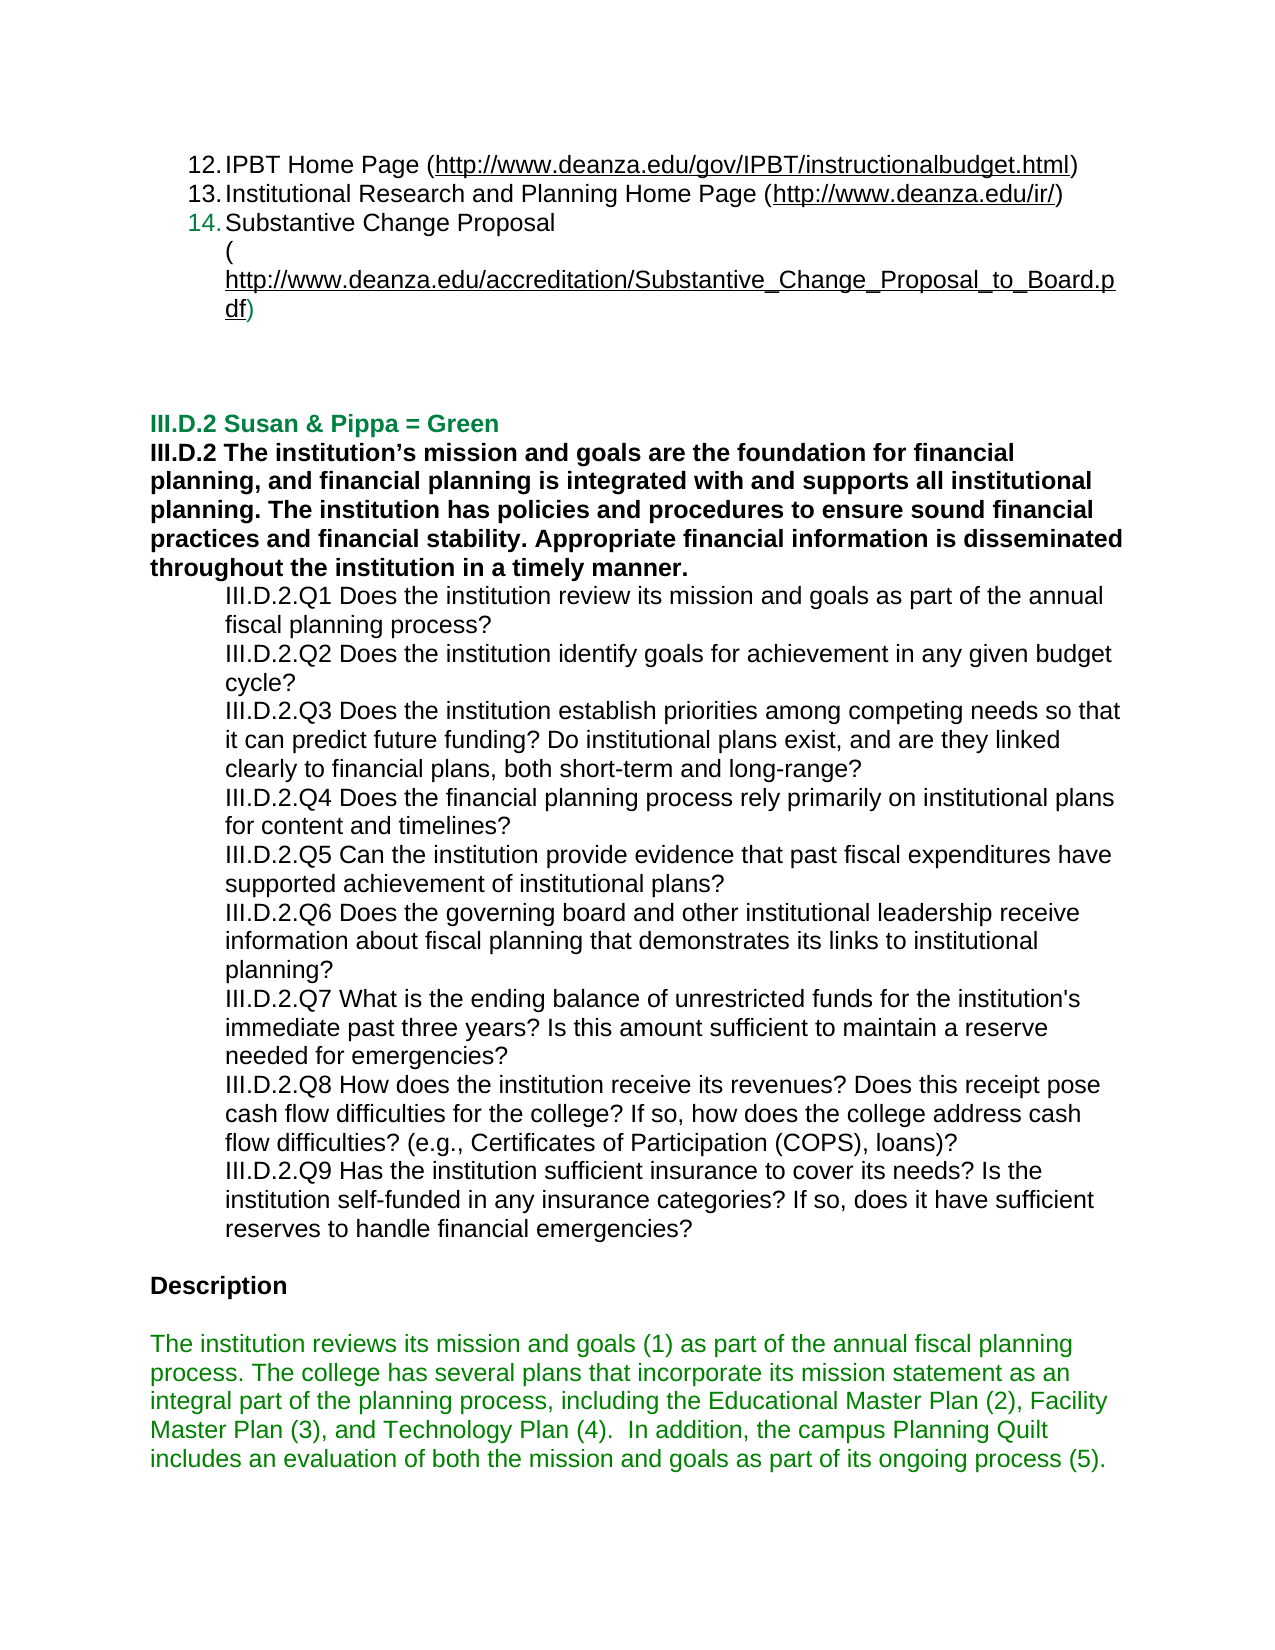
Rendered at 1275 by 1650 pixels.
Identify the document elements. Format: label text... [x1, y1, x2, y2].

text III.D.2 The institution’s mission and goals are the foundation for financial planning, and financial planning is integrated with and supports all institutional planning. The institution has policies and procedures to ensure sound financial practices and financial stability. Appropriate financial information is disseminated throughout the institution in a timely manner. [150, 437, 1125, 581]
text III.D.2.Q1 Does the institution review its mission and goals as part of the annual fiscal planning process? [225, 581, 1125, 639]
text III.D.2.Q3 Does the institution establish priorities among competing needs so that it can predict future funding? Do institutional plans exist, and are they linked clearly to financial plans, both short-term and long-range? [225, 696, 1125, 782]
text Description [150, 1271, 1125, 1300]
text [150, 1329, 1125, 1472]
text III.D.2.Q2 Does the institution identify goals for achievement in any given budget cycle? [225, 639, 1125, 696]
text III.D.2.Q9 Has the institution sufficient insurance to cover its needs? Is the institution self-funded in any insurance categories? If so, does it have sufficient reserves to handle financial emergencies? [225, 1156, 1125, 1242]
text III.D.2.Q8 How does the institution receive its revenues? Does this receipt pose cash flow difficulties for the college? If so, how does the college address cash flow difficulties? (e.g., Certificates of Participation (COPS), loans)? [225, 1070, 1125, 1156]
text III.D.2.Q6 Does the governing board and other institutional leadership receive information about fiscal planning that demonstrates its links to institutional planning? [225, 897, 1125, 984]
text III.D.2.Q7 What is the ending balance of unrestricted funds for the institution's immediate past three years? Is this amount sufficient to maintain a reserve needed for emergencies? [225, 984, 1125, 1070]
list Substantive Change Proposal (http://www.deanza.edu/accreditation/Substantive_Change_Proposal_to_Board.pdf) [187, 207, 1125, 322]
list Institutional Research and Planning Home Page (http://www.deanza.edu/ir/) [187, 179, 1125, 207]
text III.D.2.Q5 Can the institution provide evidence that past fiscal expenditures have supported achievement of institutional plans? [225, 840, 1125, 897]
text III.D.2 Susan & Pippa = Green [150, 409, 1125, 437]
list IPBT Home Page (http://www.deanza.edu/gov/IPBT/instructionalbudget.html) [187, 150, 1125, 179]
text III.D.2.Q4 Does the financial planning process rely primarily on institutional plans for content and timelines? [225, 782, 1125, 840]
